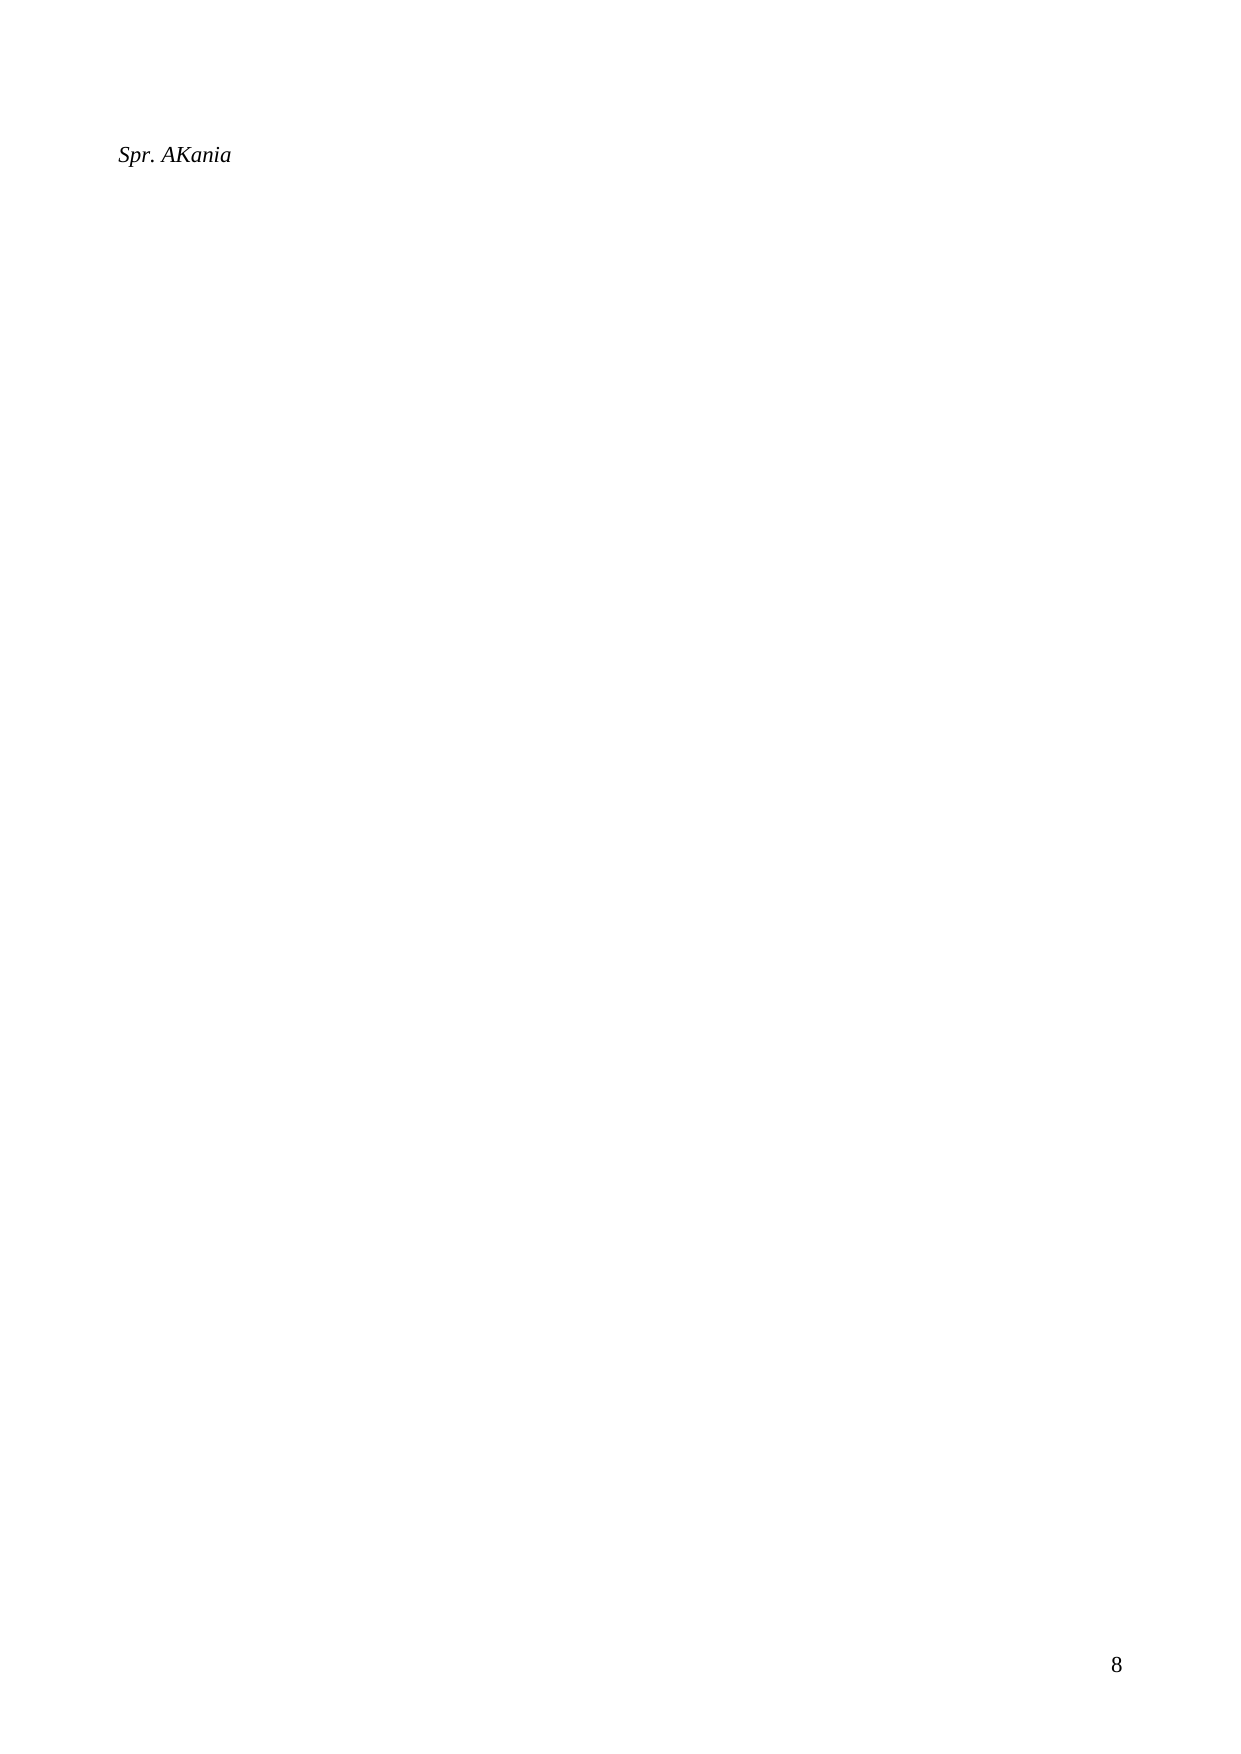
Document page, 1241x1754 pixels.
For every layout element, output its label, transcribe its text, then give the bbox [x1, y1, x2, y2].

text Spr. AKania [118, 141, 1122, 168]
